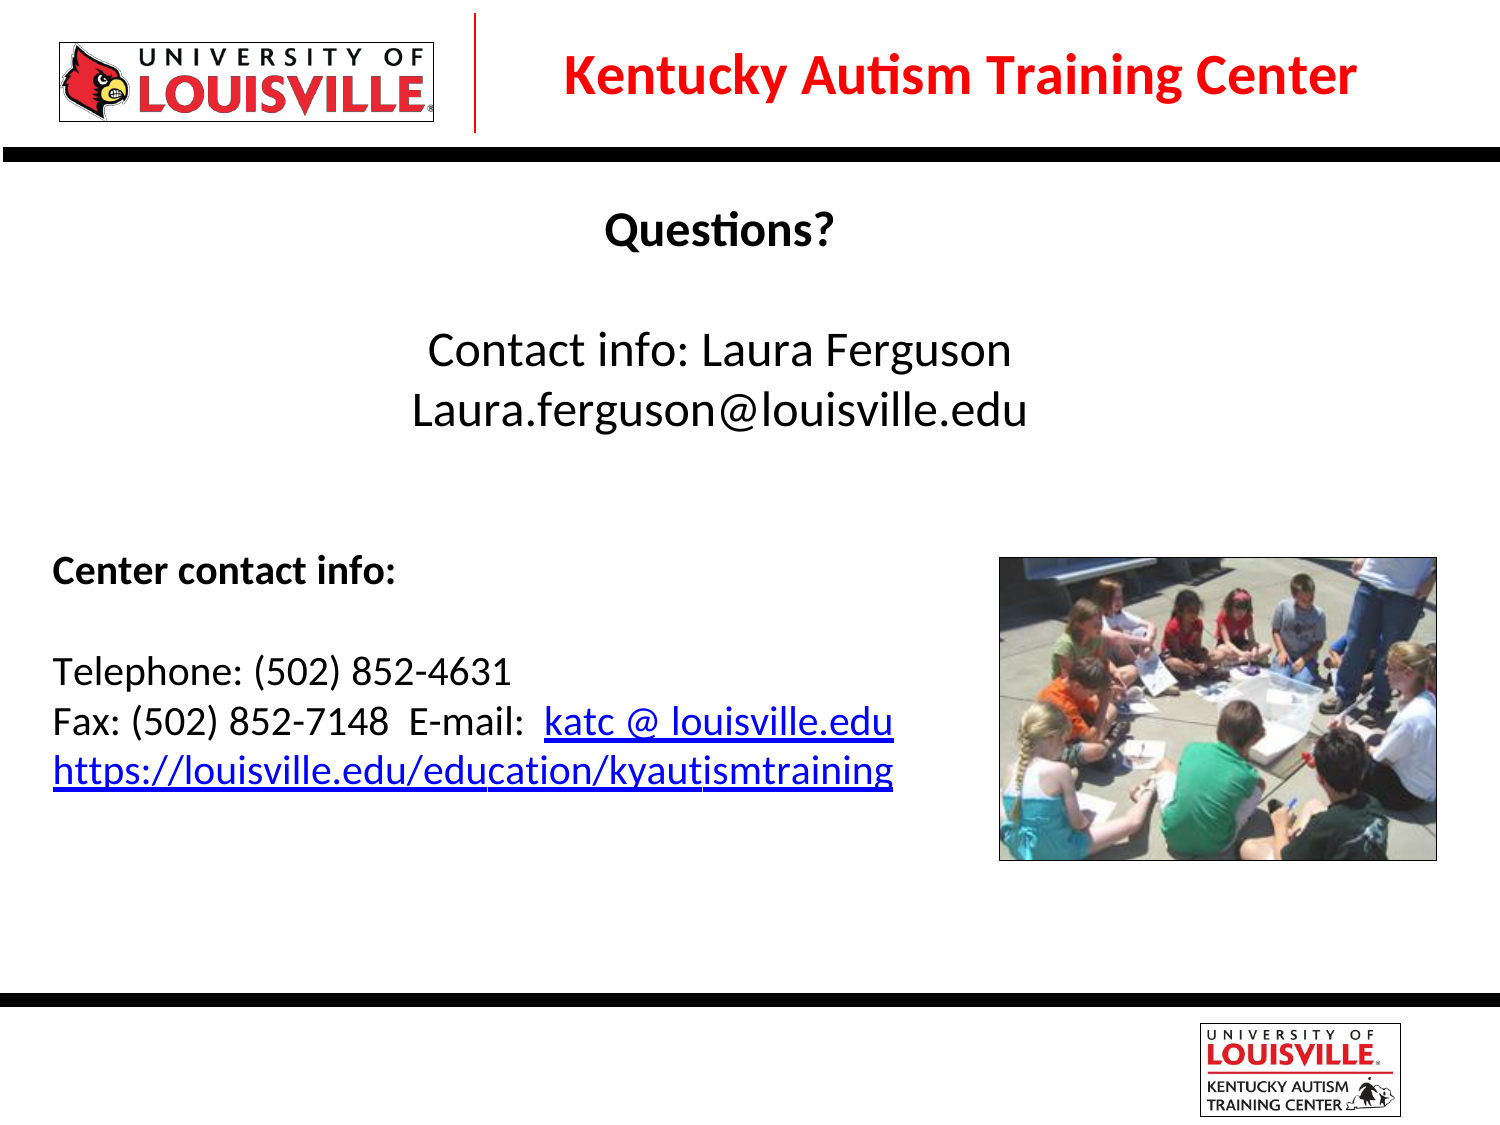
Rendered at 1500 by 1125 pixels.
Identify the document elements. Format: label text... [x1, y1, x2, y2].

picture [1000, 695, 1436, 860]
text Contact info: Laura Ferguson Laura.ferguson@louisville.edu [408, 318, 1031, 438]
text Center contact info: [52, 547, 1500, 595]
picture [1201, 1024, 1400, 1116]
text Fax: (502) 852-7148 E-mail: katc @ louisville.edu https://louisville.edu/education/kyautismtraining [52, 696, 897, 794]
text Questions? [597, 203, 843, 260]
text Telephone: (502) 852-4631 [52, 644, 1500, 695]
picture [1000, 595, 1436, 644]
picture [60, 43, 433, 121]
